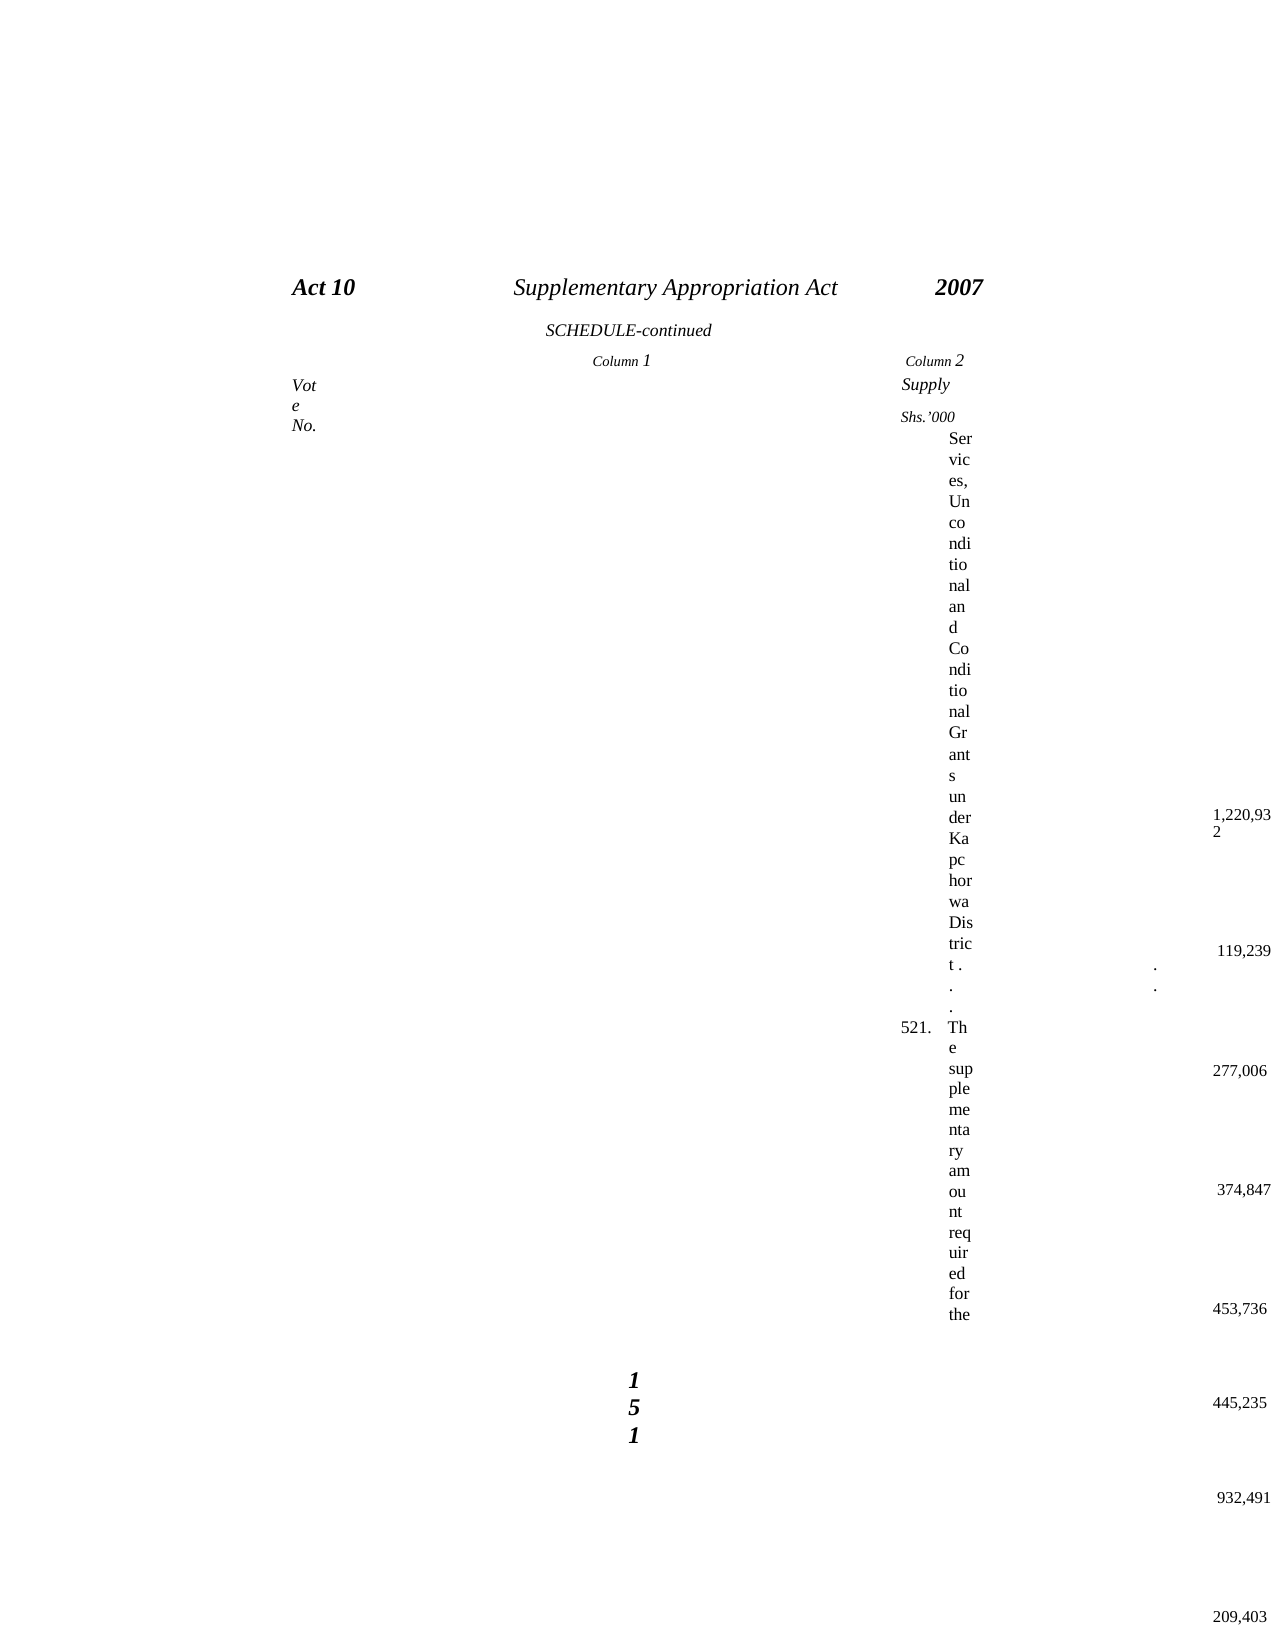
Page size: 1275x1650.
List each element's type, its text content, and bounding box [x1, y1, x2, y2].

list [901, 1017, 974, 1324]
text Services, Unconditional and Conditional Grants under Kapchorwa District . . . . . [948, 427, 974, 1017]
text Shs.’000 [901, 410, 976, 425]
